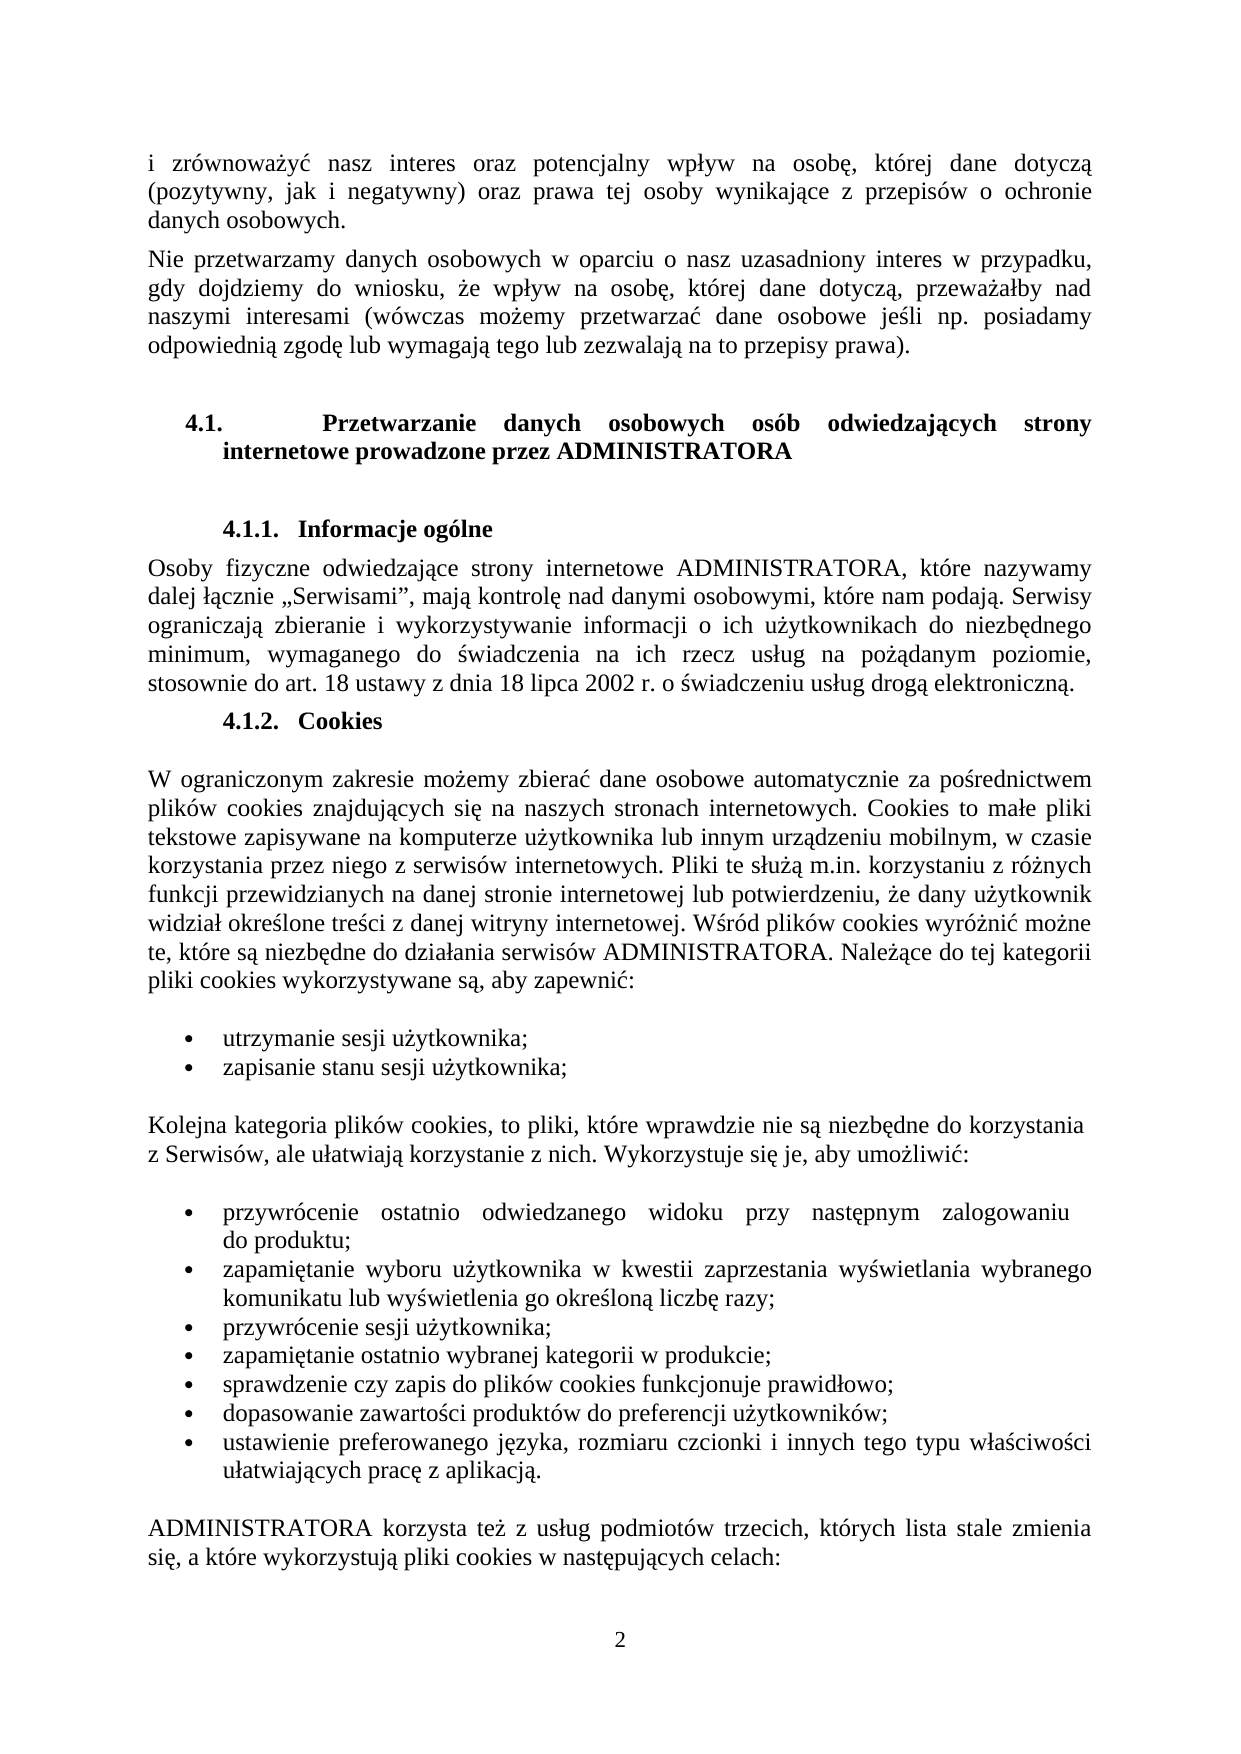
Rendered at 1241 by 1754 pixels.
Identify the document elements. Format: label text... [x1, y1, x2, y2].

list ustawienie preferowanego języka, rozmiaru czcionki i innych tego typu właściwości ułatwiających pracę z aplikacją. [185, 1427, 1093, 1484]
text Osoby fizyczne odwiedzające strony internetowe ADMINISTRATORA, które nazywamy dalej łącznie „Serwisami”, mają kontrolę nad danymi osobowymi, które nam podają. Serwisy ograniczają zbieranie i wykorzystywanie informacji o ich użytkownikach do niezbędnego minimum, wymaganego do świadczenia na ich rzecz usług na pożądanym poziomie, stosownie do art. 18 ustawy z dnia 18 lipca 2002 r. o świadczeniu usług drogą elektroniczną. [148, 553, 1093, 696]
list Cookies [223, 706, 1093, 735]
text Nie przetwarzamy danych osobowych w oparciu o nasz uzasadniony interes w przypadku, gdy dojdziemy do wniosku, że wpływ na osobę, której dane dotyczą, przeważałby nad naszymi interesami (wówczas możemy przetwarzać dane osobowe jeśli np. posiadamy odpowiednią zgodę lub wymagają tego lub zezwalają na to przepisy prawa). [148, 244, 1093, 359]
list przywrócenie ostatnio odwiedzanego widoku przy następnym zalogowaniu do produktu; [185, 1197, 1093, 1254]
text ADMINISTRATORA korzysta też z usług podmiotów trzecich, których lista stale zmienia się, a które wykorzystują pliki cookies w następujących celach: [148, 1513, 1093, 1571]
list sprawdzenie czy zapis do plików cookies funkcjonuje prawidłowo; [185, 1369, 1093, 1398]
list zapisanie stanu sesji użytkownika; [185, 1052, 1093, 1081]
list Informacje ogólne [223, 514, 1093, 543]
list zapamiętanie wyboru użytkownika w kwestii zaprzestania wyświetlania wybranego komunikatu lub wyświetlenia go określoną liczbę razy; [185, 1254, 1093, 1312]
list przywrócenie sesji użytkownika; [185, 1312, 1093, 1341]
text Kolejna kategoria plików cookies, to pliki, które wprawdzie nie są niezbędne do korzystania z Serwisów, ale ułatwiają korzystanie z nich. Wykorzystuje się je, aby umożliwić: [148, 1110, 1093, 1168]
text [148, 148, 1093, 234]
list utrzymanie sesji użytkownika; [185, 1023, 1093, 1052]
list zapamiętanie ostatnio wybranej kategorii w produkcie; [185, 1341, 1093, 1369]
text W ograniczonym zakresie możemy zbierać dane osobowe automatycznie za pośrednictwem plików cookies znajdujących się na naszych stronach internetowych. Cookies to małe pliki tekstowe zapisywane na komputerze użytkownika lub innym urządzeniu mobilnym, w czasie korzystania przez niego z serwisów internetowych. Pliki te służą m.in. korzystaniu z różnych funkcji przewidzianych na danej stronie internetowej lub potwierdzeniu, że dany użytkownik widział określone treści z danej witryny internetowej. Wśród plików cookies wyróżnić możne te, które są niezbędne do działania serwisów ADMINISTRATORA. Należące do tej kategorii pliki cookies wykorzystywane są, aby zapewnić: [148, 764, 1093, 994]
list dopasowanie zawartości produktów do preferencji użytkowników; [185, 1398, 1093, 1427]
list Przetwarzanie danych osobowych osób odwiedzających strony internetowe prowadzone przez ADMINISTRATORA [185, 408, 1093, 465]
